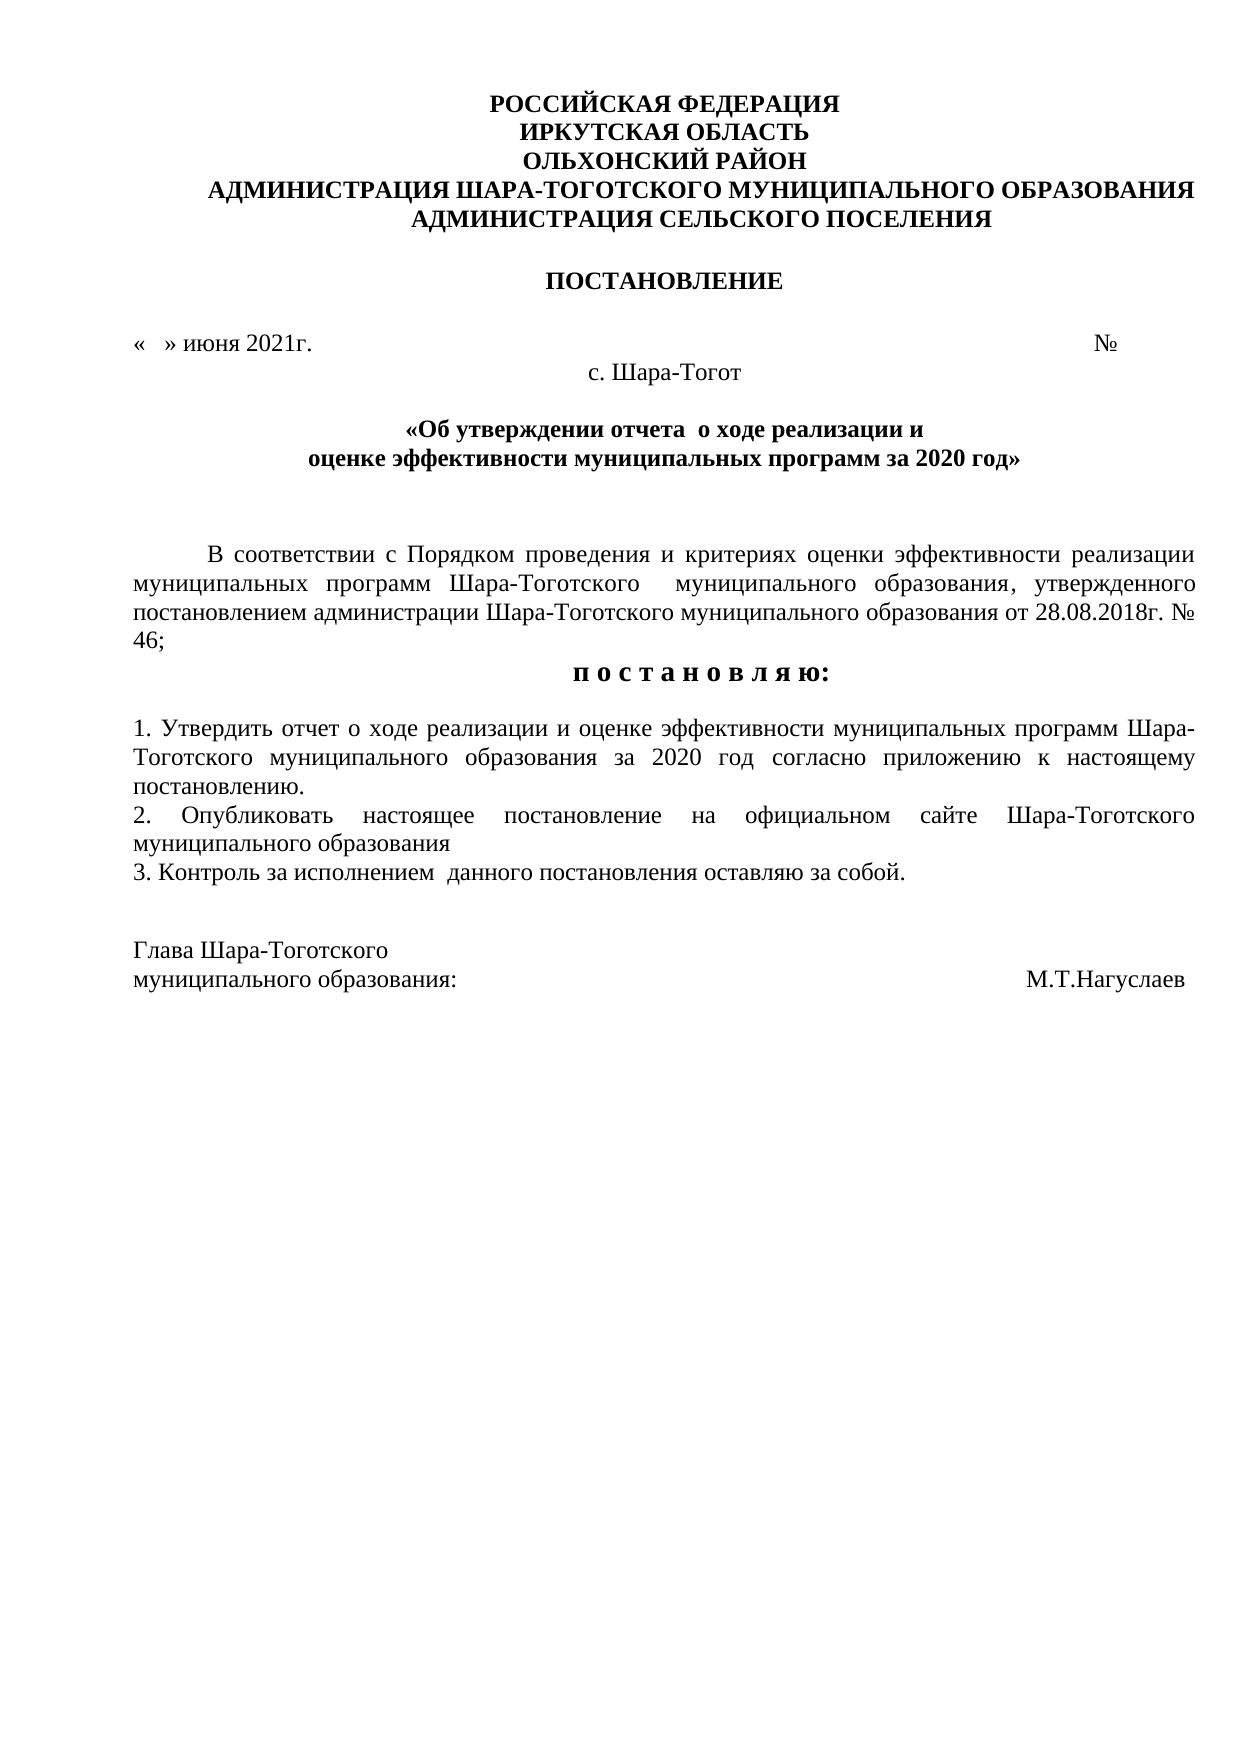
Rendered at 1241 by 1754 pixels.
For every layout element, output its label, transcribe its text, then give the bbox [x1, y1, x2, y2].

text «Об утверждении отчета о ходе реализации и [133, 414, 1196, 443]
text В соответствии с Порядком проведения и критериях оценки эффективности реализации муниципальных программ Шара-Тоготского муниципального образования, утвержденного постановлением администрации Шара-Тоготского муниципального образования от 28.08.2018г. № 46; [133, 539, 1196, 654]
text ИРКУТСКАЯ ОБЛАСТЬ [133, 117, 1196, 146]
text муниципального образования: М.Т.Нагуслаев [133, 964, 1196, 993]
text с. Шара-Тогот [133, 357, 1196, 386]
text Глава Шара-Тоготского [133, 936, 1196, 964]
text « » июня 2021г. № [133, 328, 1196, 357]
text оценке эффективности муниципальных программ за 2020 год» [133, 443, 1196, 472]
text ОЛЬХОНСКИЙ РАЙОН [133, 146, 1196, 175]
text 2. Опубликовать настоящее постановление на официальном сайте Шара-Тоготского муниципального образования [133, 800, 1196, 857]
text 3. Контроль за исполнением данного постановления оставляю за собой. [133, 857, 1196, 886]
text п о с т а н о в л я ю: [133, 654, 1196, 688]
text ПОСТАНОВЛЕНИЕ [133, 266, 1196, 295]
text АДМИНИСТРАЦИЯ ШАРА-ТОГОТСКОГО МУНИЦИПАЛЬНОГО ОБРАЗОВАНИЯ [133, 175, 1196, 204]
text РОССИЙСКАЯ ФЕДЕРАЦИЯ [133, 89, 1196, 117]
text 1. Утвердить отчет о ходе реализации и оценке эффективности муниципальных программ Шара-Тоготского муниципального образования за 2020 год согласно приложению к настоящему постановлению. [133, 713, 1196, 800]
text АДМИНИСТРАЦИЯ СЕЛЬСКОГО ПОСЕЛЕНИЯ [133, 204, 1196, 232]
